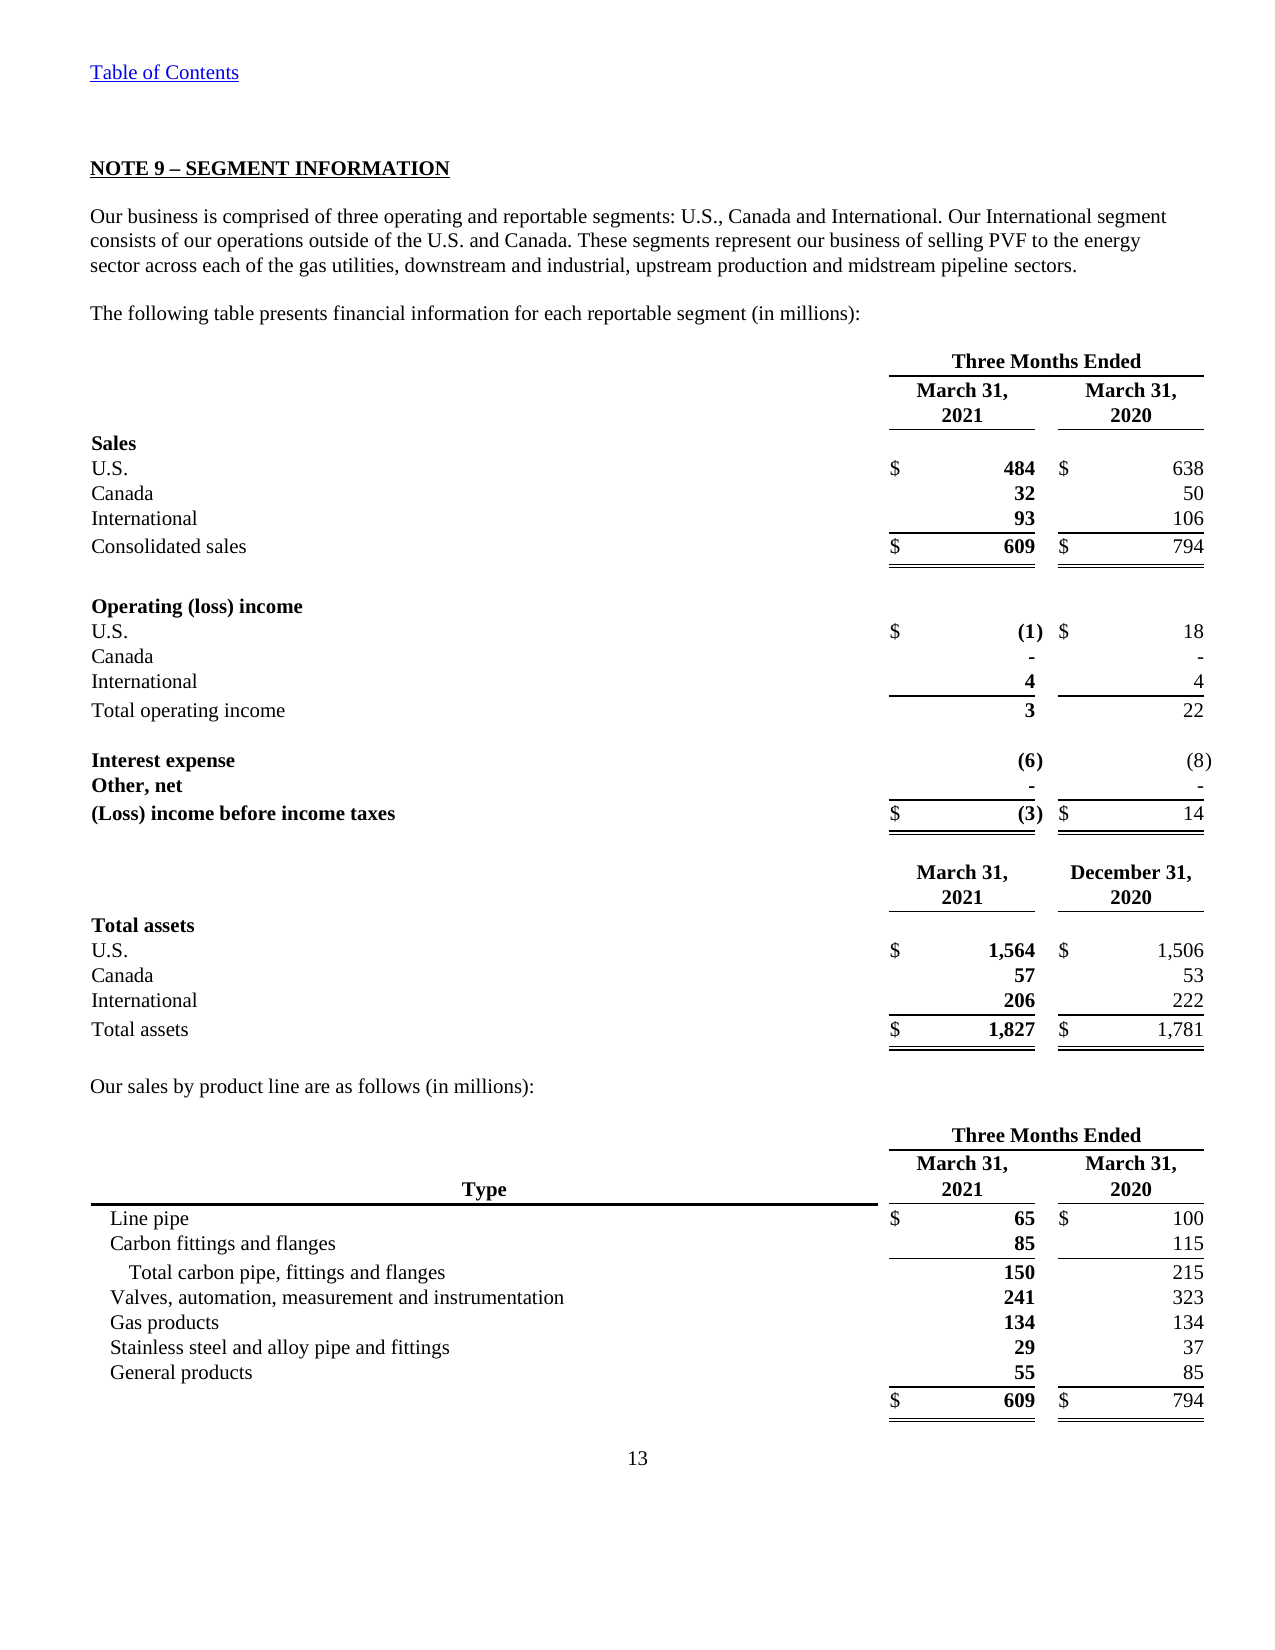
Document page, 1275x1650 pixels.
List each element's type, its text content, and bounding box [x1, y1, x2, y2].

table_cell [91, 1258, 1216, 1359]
text Table of Contents [90, 60, 1185, 84]
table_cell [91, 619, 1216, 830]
text Our sales by product line are as follows (in millions): [90, 1074, 1185, 1098]
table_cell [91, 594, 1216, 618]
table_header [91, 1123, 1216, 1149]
text NOTE 9 – SEGMENT INFORMATION [90, 156, 1185, 180]
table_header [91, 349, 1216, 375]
text Our business is comprised of three operating and reportable segments: U.S., Canada and International. Our International segment consists of our operations outside of the U.S. and Canada. These segments represent our business of selling PVF to the energy sector across each of the gas utilities, downstream and industrial, upstream production and midstream pipeline sectors. [90, 204, 1185, 277]
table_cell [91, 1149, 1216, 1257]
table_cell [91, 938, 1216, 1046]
text 13 [90, 1446, 1185, 1470]
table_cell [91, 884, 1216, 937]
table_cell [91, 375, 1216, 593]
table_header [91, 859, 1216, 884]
text The following table presents financial information for each reportable segment (in millions): [90, 301, 1185, 325]
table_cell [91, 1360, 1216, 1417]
